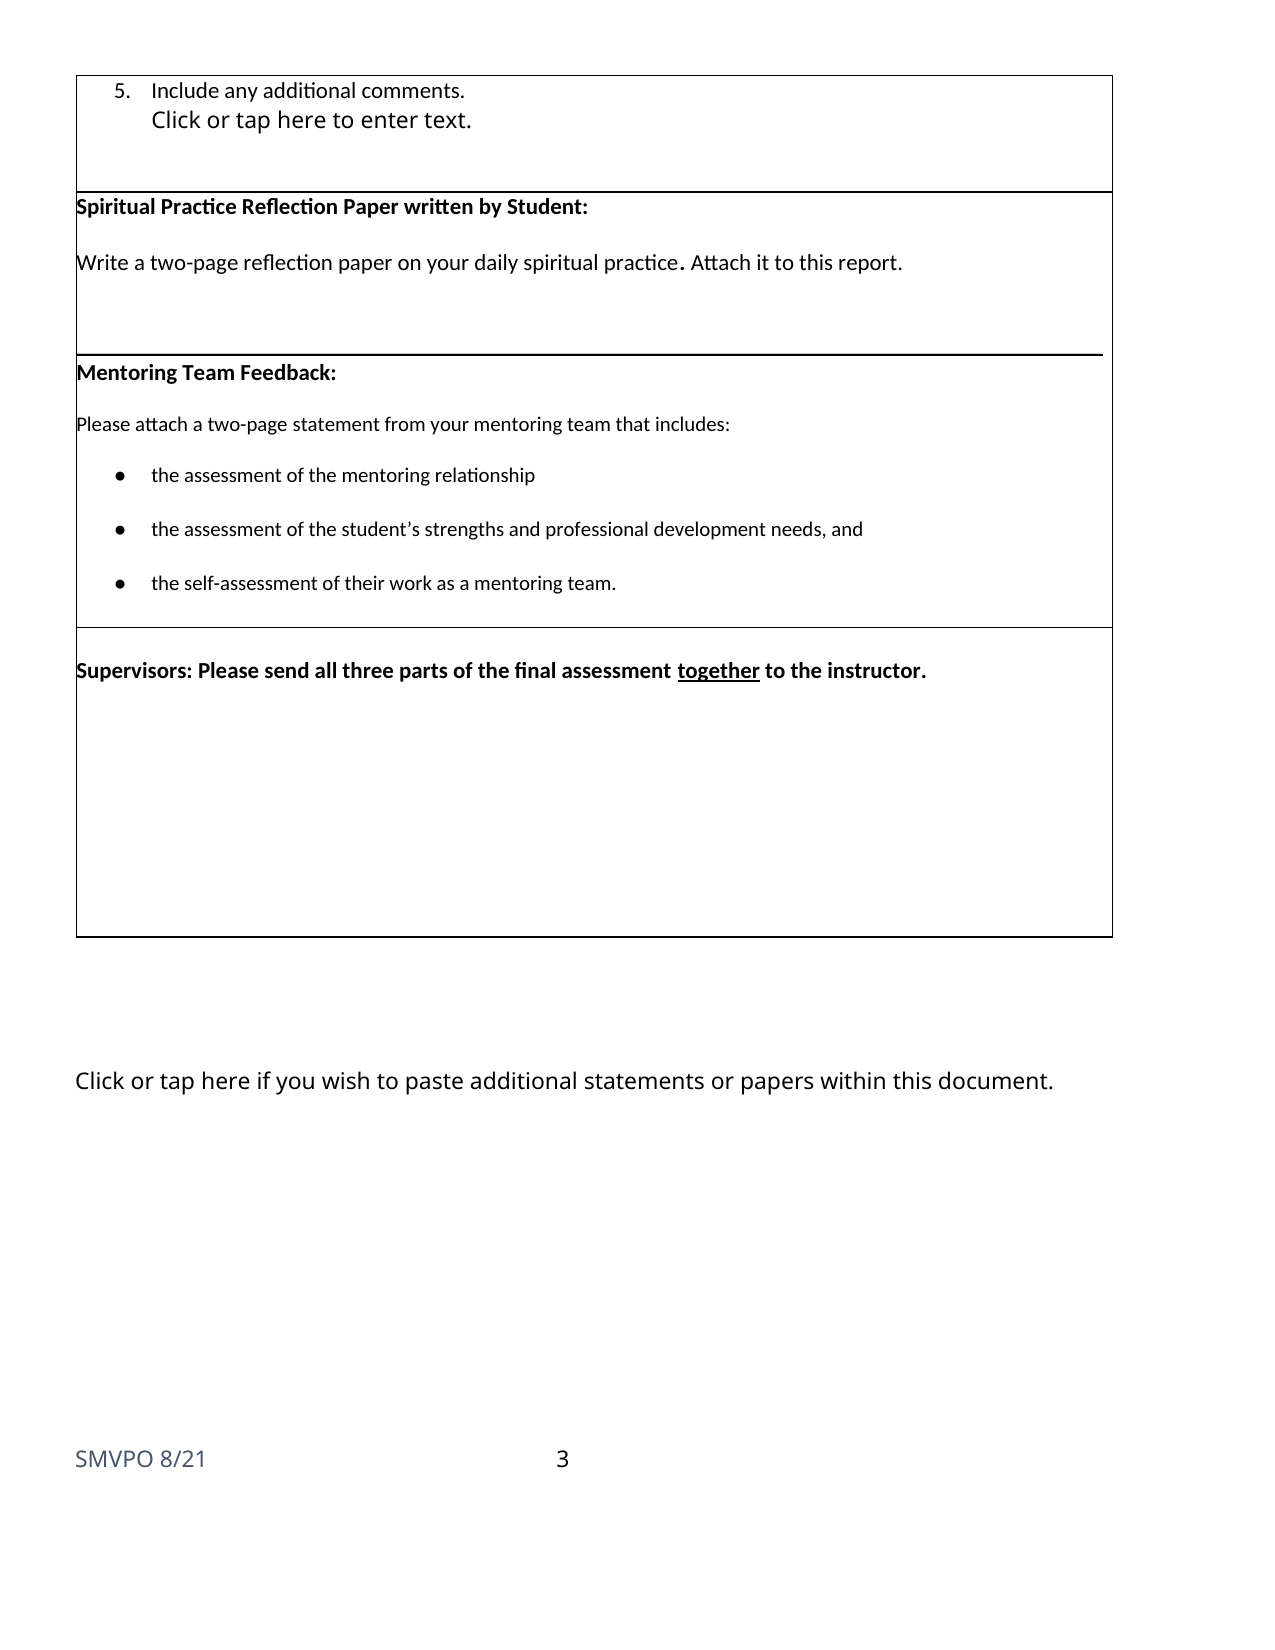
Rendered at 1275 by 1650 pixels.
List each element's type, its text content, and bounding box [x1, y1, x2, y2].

table_cell Supervisors: Please send all three parts of the final assessment together to the instructor. [77, 628, 1112, 936]
table_cell Spiritual Practice Reflection Paper written by Student: Write a two-page reflection paper on your daily spiritual practice. Attach it to this report. __________________________________________________________________________________________ Mentoring Team Feedback: Please attach a two-page statement from your mentoring team that includes: the assessment of the mentoring relationship the assessment of the student’s strengths and professional development needs, and the self-assessment of their work as a mentoring team. [77, 193, 1112, 627]
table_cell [77, 76, 1112, 191]
